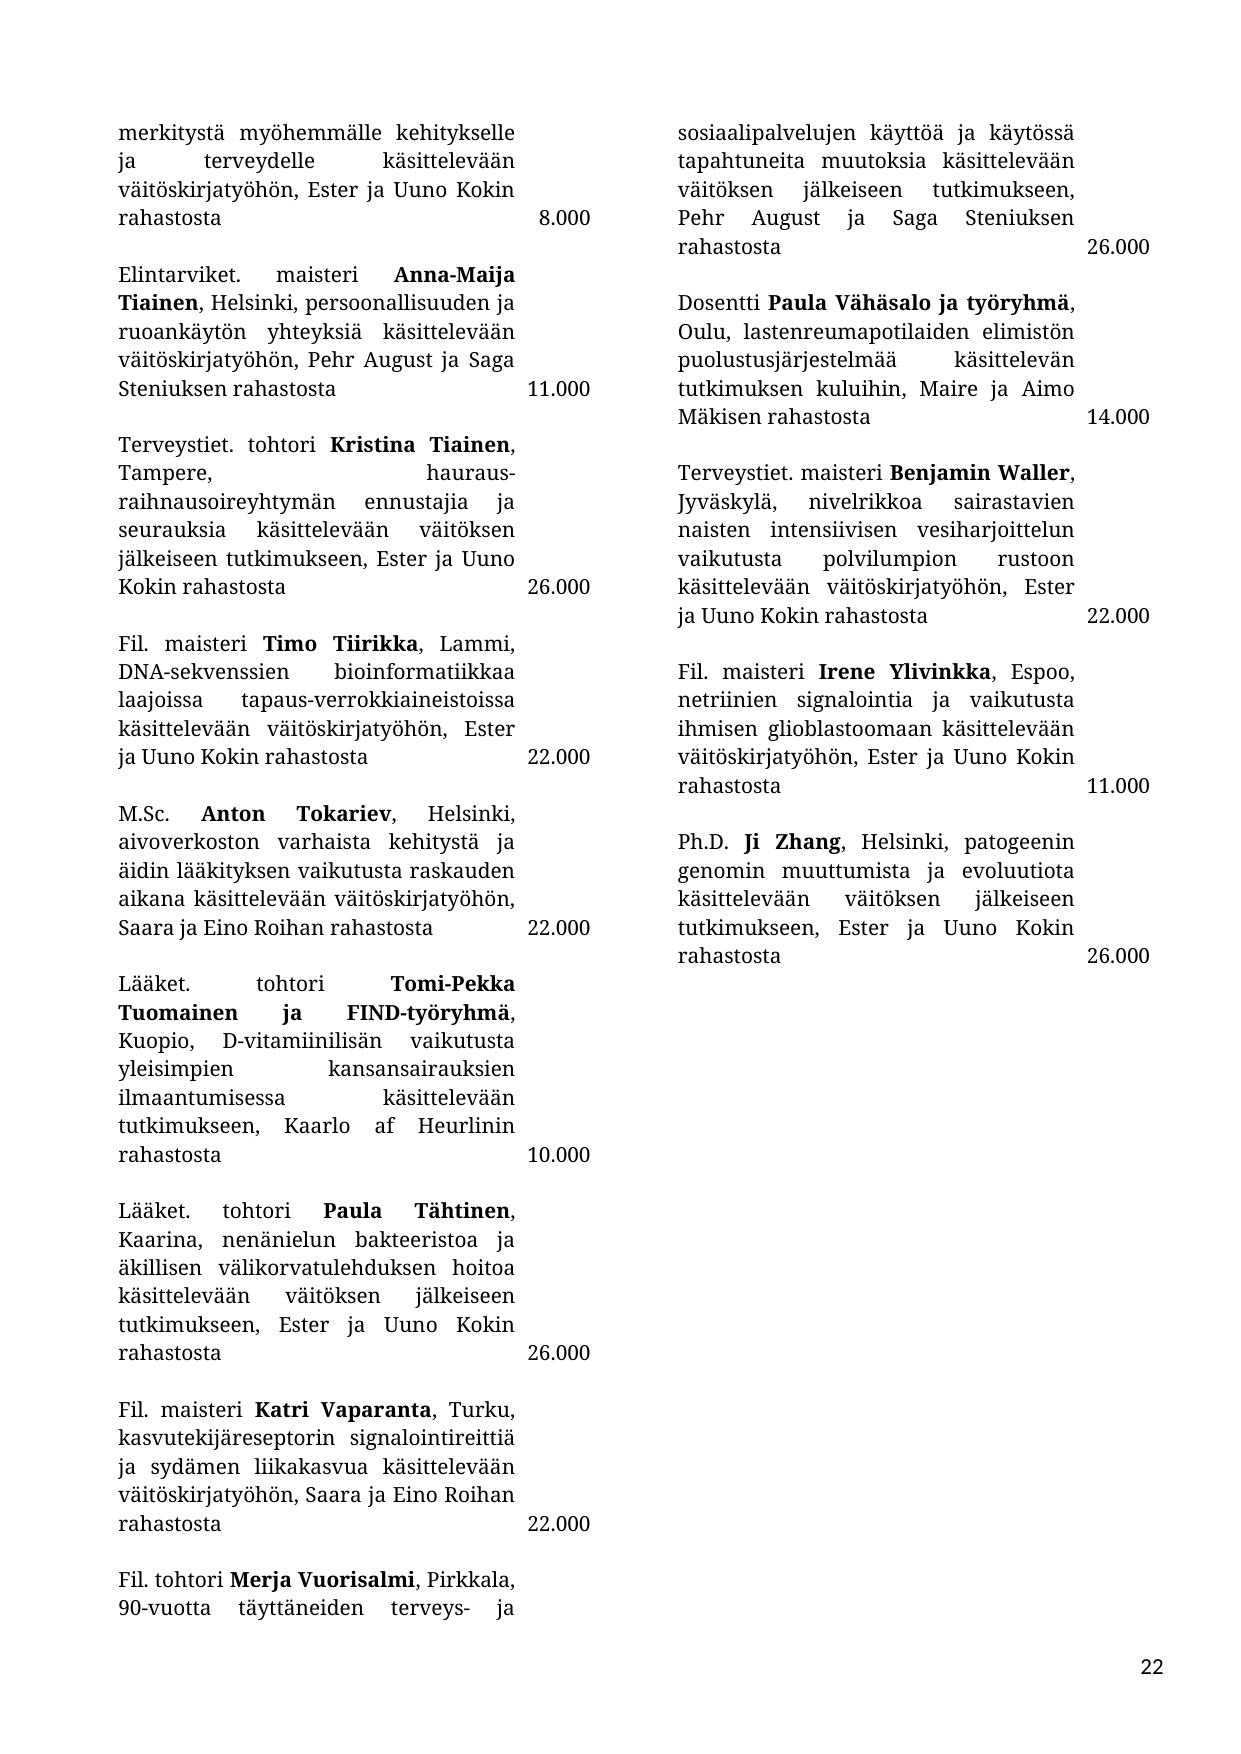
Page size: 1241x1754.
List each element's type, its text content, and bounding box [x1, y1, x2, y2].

text Fil. tohtori Merja Vuorisalmi, Pirkkala, 90-vuotta täyttäneiden terveys- ja sosiaalipalvelujen käyttöä ja käytössä tapahtuneita muutoksia käsittelevään väitöksen jälkeiseen tutkimukseen, Pehr August ja Saga Steniuksen rahastosta 26.000 [678, 118, 1075, 288]
text Fil. tohtori Merja Vuorisalmi, Pirkkala, 90-vuotta täyttäneiden terveys- ja sosiaalipalvelujen käyttöä ja käytössä tapahtuneita muutoksia käsittelevään väitöksen jälkeiseen tutkimukseen, Pehr August ja Saga Steniuksen rahastosta 26.000 [118, 1565, 515, 1622]
text Terveystiet. tohtori Kristina Tiainen, Tampere, hauraus-raihnausoireyhtymän ennustajia ja seurauksia käsittelevään väitöksen jälkeiseen tutkimukseen, Ester ja Uuno Kokin rahastosta 26.000 [118, 430, 515, 629]
text Fil. maisteri Katri Vaparanta, Turku, kasvutekijäreseptorin signalointireittiä ja sydämen liikakasvua käsittelevään väitöskirjatyöhön, Saara ja Eino Roihan rahastosta 22.000 [118, 1395, 515, 1565]
text Terveystiet. maisteri Benjamin Waller, Jyväskylä, nivelrikkoa sairastavien naisten intensiivisen vesiharjoittelun vaikutusta polvilumpion rustoon käsittelevään väitöskirjatyöhön, Ester ja Uuno Kokin rahastosta 22.000 [678, 458, 1075, 657]
text Ph.D. Ji Zhang, Helsinki, patogeenin genomin muuttumista ja evoluutiota käsittelevään väitöksen jälkeiseen tutkimukseen, Ester ja Uuno Kokin rahastosta 26.000 [678, 827, 1075, 998]
text Fil. maisteri Timo Tiirikka, Lammi, DNA-sekvenssien bioinformatiikkaa laajoissa tapaus-verrokkiaineistoissa käsittelevään väitöskirjatyöhön, Ester ja Uuno Kokin rahastosta 22.000 [118, 629, 515, 799]
text Dosentti Paula Vähäsalo ja työryhmä, Oulu, lastenreumapotilaiden elimistön puolustusjärjestelmää käsittelevän tutkimuksen kuluihin, Maire ja Aimo Mäkisen rahastosta 14.000 [678, 288, 1075, 458]
text Lääket. tohtori Tomi-Pekka Tuomainen ja FIND-työryhmä, Kuopio, D-vitamiinilisän vaikutusta yleisimpien kansansairauksien ilmaantumisessa käsittelevään tutkimukseen, Kaarlo af Heurlinin rahastosta 10.000 [118, 969, 515, 1196]
text Lääket. tohtori Paula Tähtinen, Kaarina, nenänielun bakteeristoa ja äkillisen välikorvatulehduksen hoitoa käsittelevään väitöksen jälkeiseen tutkimukseen, Ester ja Uuno Kokin rahastosta 26.000 [118, 1196, 515, 1395]
text M.Sc. Anton Tokariev, Helsinki, aivoverkoston varhaista kehitystä ja äidin lääkityksen vaikutusta raskauden aikana käsittelevään väitöskirjatyöhön, Saara ja Eino Roihan rahastosta 22.000 [118, 799, 515, 969]
text Elintarviket. maisteri Anna-Maija Tiainen, Helsinki, persoonallisuuden ja ruoankäytön yhteyksiä käsittelevään väitöskirjatyöhön, Pehr August ja Saga Steniuksen rahastosta 11.000 [118, 260, 515, 430]
text Fil. maisteri Irene Ylivinkka, Espoo, netriinien signalointia ja vaikutusta ihmisen glioblastoomaan käsittelevään väitöskirjatyöhön, Ester ja Uuno Kokin rahastosta 11.000 [678, 657, 1075, 827]
